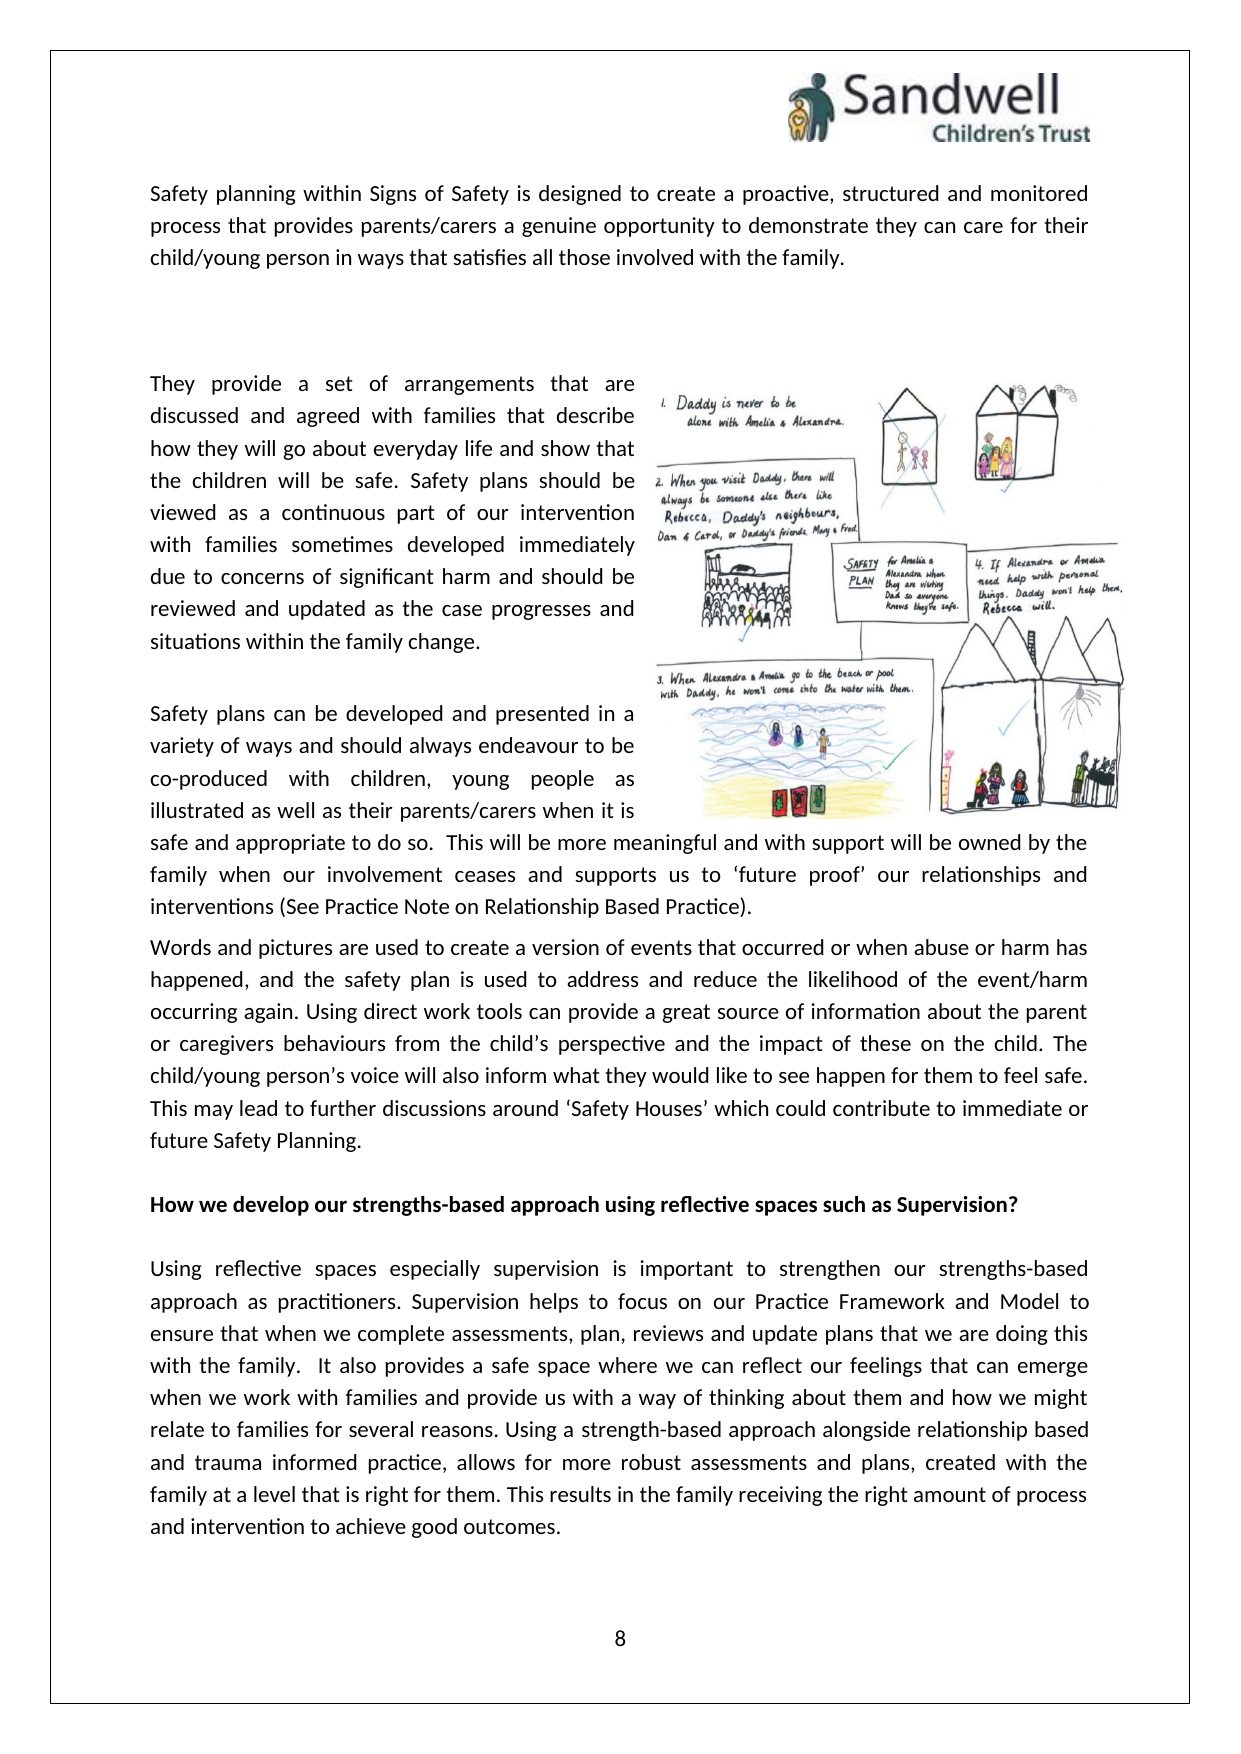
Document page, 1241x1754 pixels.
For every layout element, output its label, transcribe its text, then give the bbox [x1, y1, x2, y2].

text Using reflective spaces especially supervision is important to strengthen our strengths-based approach as practitioners. Supervision helps to focus on our Practice Framework and Model to ensure that when we complete assessments, plan, reviews and update plans that we are doing this with the family. It also provides a safe space where we can reflect our feelings that can emerge when we work with families and provide us with a way of thinking about them and how we might relate to families for several reasons. Using a strength-based approach alongside relationship based and trauma informed practice, allows for more robust assessments and plans, created with the family at a level that is right for them. This results in the family receiving the right amount of process and intervention to achieve good outcomes. [150, 1254, 1090, 1540]
text Words and pictures are used to create a version of events that occurred or when abuse or harm has happened, and the safety plan is used to address and reduce the likelihood of the event/harm occurring again. Using direct work tools can provide a great source of information about the parent or caregivers behaviours from the child’s perspective and the impact of these on the child. The child/young person’s voice will also inform what they would like to see happen for them to feel safe. This may lead to further discussions around ‘Safety Houses’ which could contribute to immediate or future Safety Planning. [150, 933, 1090, 1154]
picture [653, 382, 1125, 818]
text Safety plans can be developed and presented in a variety of ways and should always endeavour to be co-produced with children, young people as illustrated as well as their parents/carers when it is safe and appropriate to do so. This will be more meaningful and with support will be owned by the family when our involvement ceases and supports us to ‘future proof’ our relationships and interventions (See Practice Note on Relationship Based Practice). [150, 699, 1090, 920]
text How we develop our strengths-based approach using reflective spaces such as Supervision? [150, 1190, 1090, 1218]
picture [788, 73, 1091, 142]
text Safety planning within Signs of Safety is designed to create a proactive, structured and monitored process that provides parents/carers a genuine opportunity to demonstrate they can care for their child/young person in ways that satisfies all those involved with the family. [150, 179, 1090, 272]
text They provide a set of arrangements that are discussed and agreed with families that describe how they will go about everyday life and show that the children will be safe. Safety plans should be viewed as a continuous part of our intervention with families sometimes developed immediately due to concerns of significant harm and should be reviewed and updated as the case progresses and situations within the family change. [150, 369, 1090, 655]
